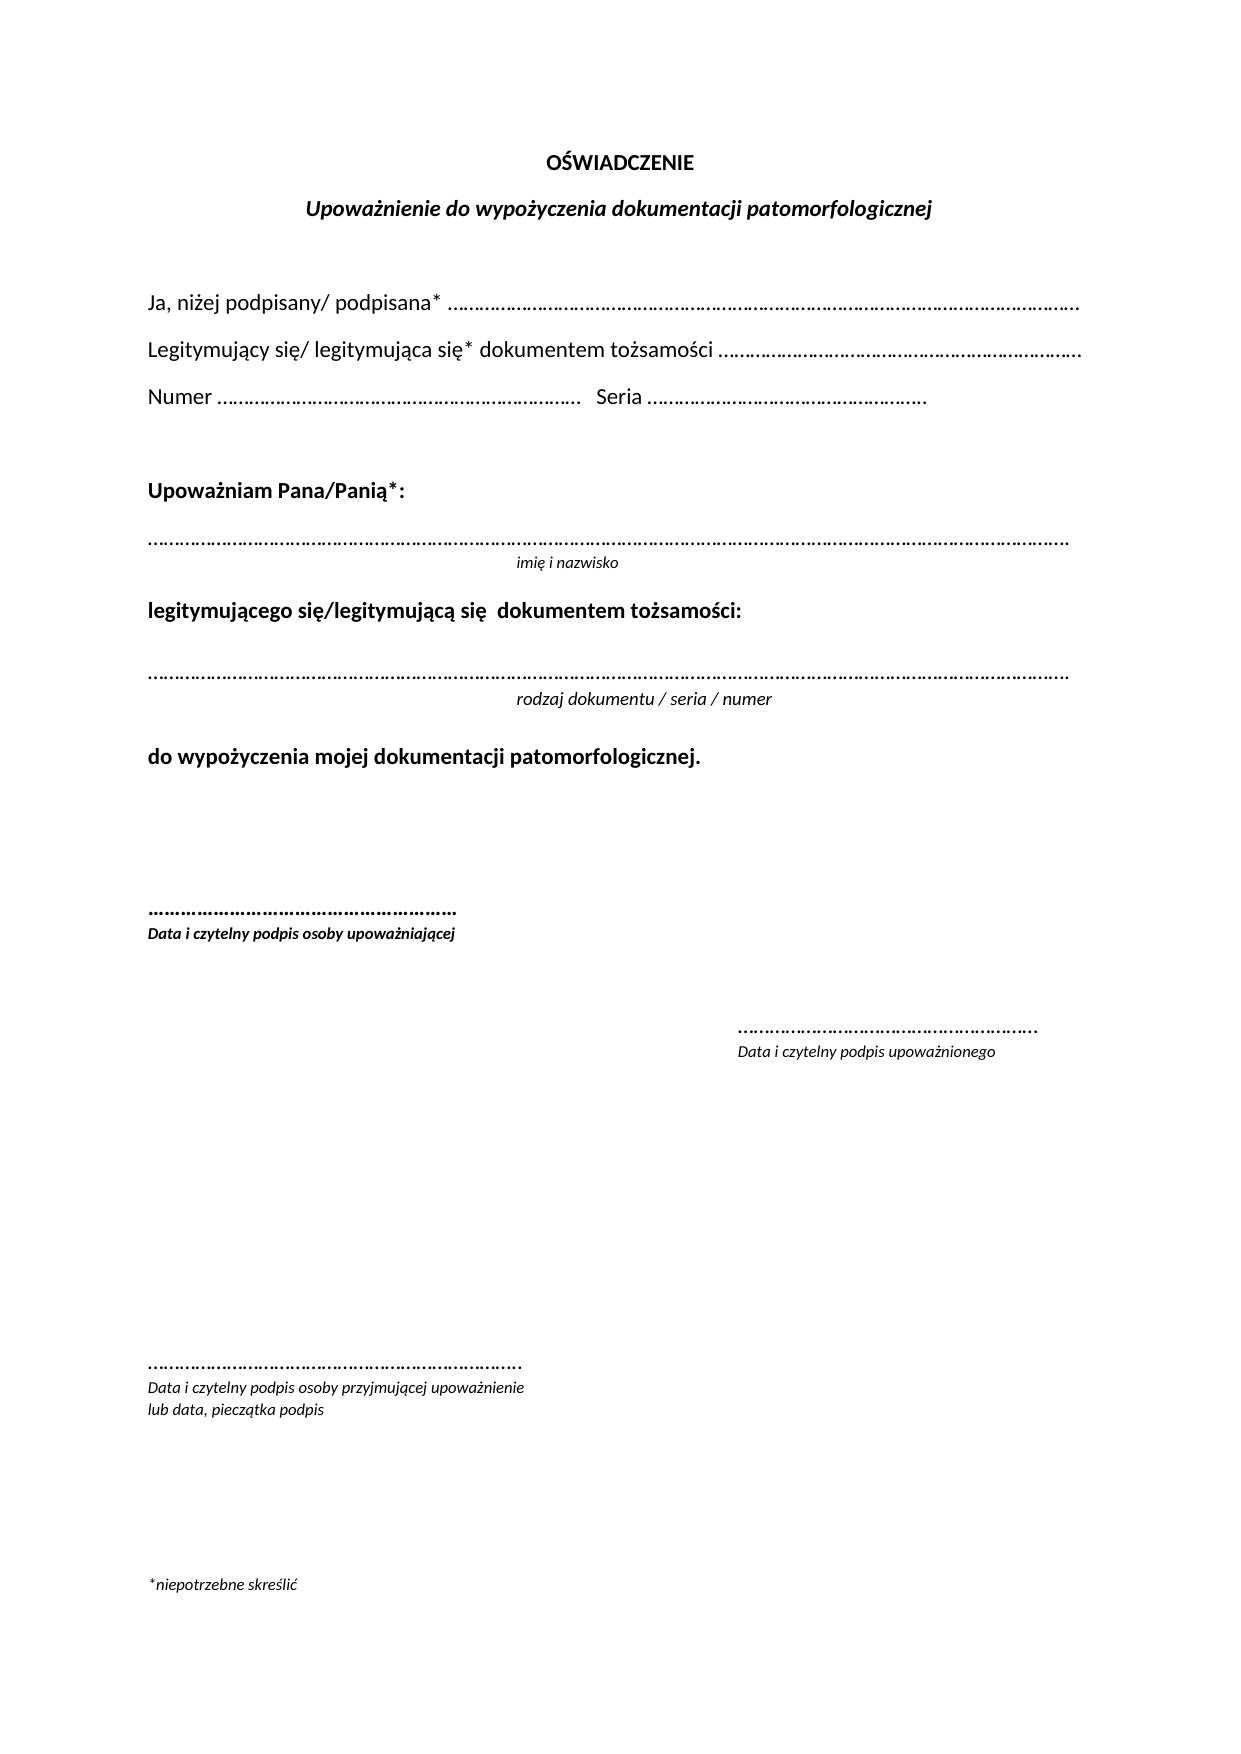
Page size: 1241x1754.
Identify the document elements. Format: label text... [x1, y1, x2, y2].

text *niepotrzebne skreślić [148, 1574, 1093, 1595]
text Data i czytelny podpis osoby upoważniającej [148, 923, 1093, 944]
text Legitymujący się/ legitymująca się* dokumentem tożsamości …………………………………………………………… [148, 335, 1093, 363]
text imię i nazwisko [443, 553, 1093, 573]
text Upoważnienie do wypożyczenia dokumentacji patomorfologicznej [148, 194, 1093, 222]
text Data i czytelny podpis upoważnionego [664, 1041, 1093, 1061]
text …………………………………………………………………………………………………………………………………………………………. [148, 523, 1093, 551]
text legitymującego się/legitymującą się dokumentem tożsamości: [148, 597, 1093, 624]
text OŚWIADCZENIE [148, 148, 1093, 176]
text …………………………………………………………….. [148, 1347, 1093, 1375]
text do wypożyczenia mojej dokumentacji patomorfologicznej. [148, 742, 1093, 770]
text …………………………………………………………………………………………………………………………………………………………. [148, 657, 1093, 685]
text ………………………………………………… [148, 893, 1093, 921]
text Numer …………………………………………………………… Seria …………………………………………….. [148, 382, 1093, 410]
text Ja, niżej podpisany/ podpisana* ………………………………………………………………………………………………………… [148, 288, 1093, 316]
text ………………………………………………… [148, 1011, 1093, 1039]
text lub data, pieczątka podpis [148, 1399, 1093, 1420]
text Data i czytelny podpis osoby przyjmującej upoważnienie [148, 1377, 1093, 1398]
text Upoważniam Pana/Panią*: [148, 476, 1093, 504]
text rodzaj dokumentu / seria / numer [443, 687, 1093, 710]
